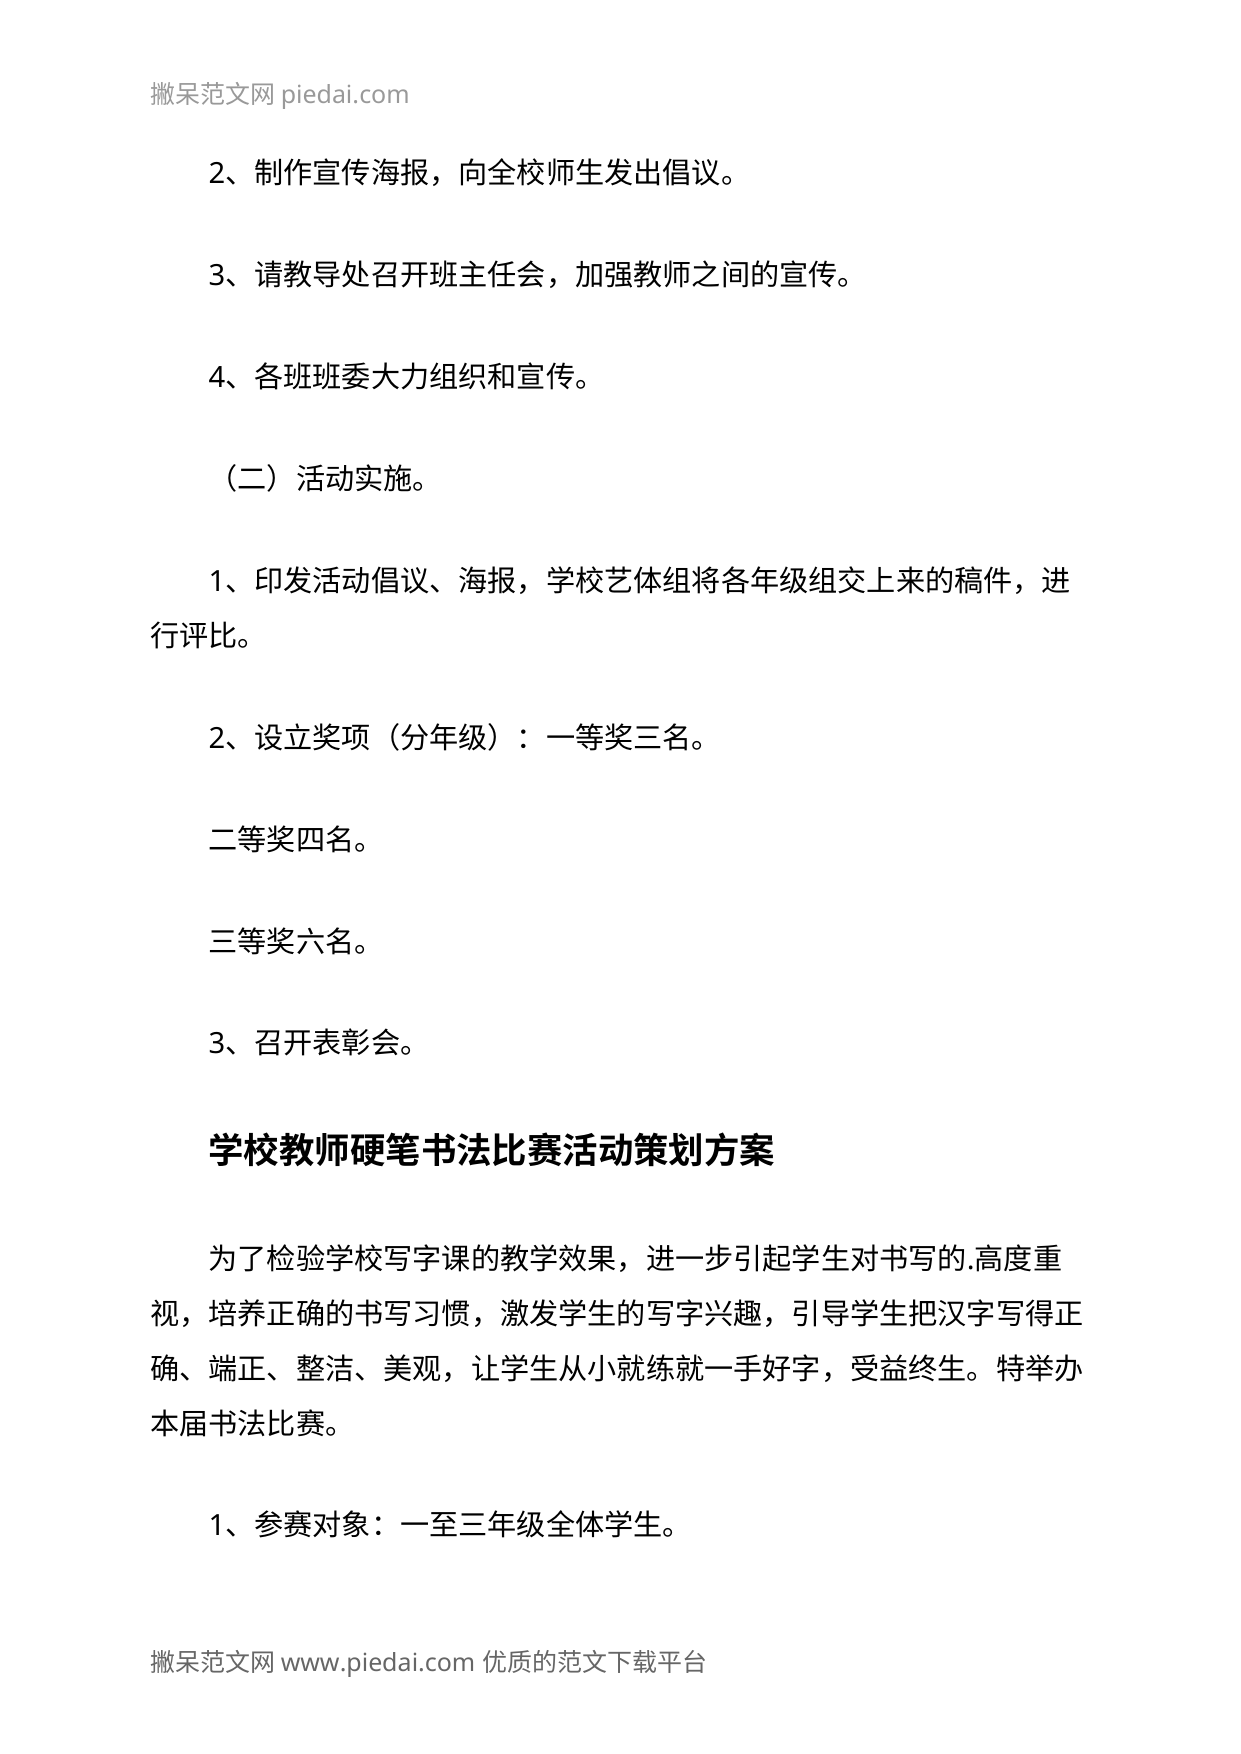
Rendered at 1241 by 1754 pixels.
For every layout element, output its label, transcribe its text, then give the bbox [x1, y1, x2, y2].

text 1、参赛对象：一至三年级全体学生。 [150, 1502, 1090, 1544]
text 学校教师硬笔书法比赛活动策划方案 [150, 1122, 1090, 1173]
text 2、设立奖项（分年级）：一等奖三名。 [150, 714, 1090, 757]
text 1、印发活动倡议、海报，学校艺体组将各年级组交上来的稿件，进行评比。 [150, 558, 1090, 655]
text 3、请教导处召开班主任会，加强教师之间的宣传。 [150, 252, 1090, 294]
text 3、召开表彰会。 [150, 1020, 1090, 1062]
text 4、各班班委大力组织和宣传。 [150, 354, 1090, 396]
text 2、制作宣传海报，向全校师生发出倡议。 [150, 150, 1090, 192]
text （二）活动实施。 [150, 456, 1090, 498]
text 为了检验学校写字课的教学效果，进一步引起学生对书写的.高度重视，培养正确的书写习惯，激发学生的写字兴趣，引导学生把汉字写得正确、端正、整洁、美观，让学生从小就练就一手好字，受益终生。特举办本届书法比赛。 [150, 1235, 1090, 1442]
text 三等奖六名。 [150, 918, 1090, 961]
text 二等奖四名。 [150, 816, 1090, 859]
